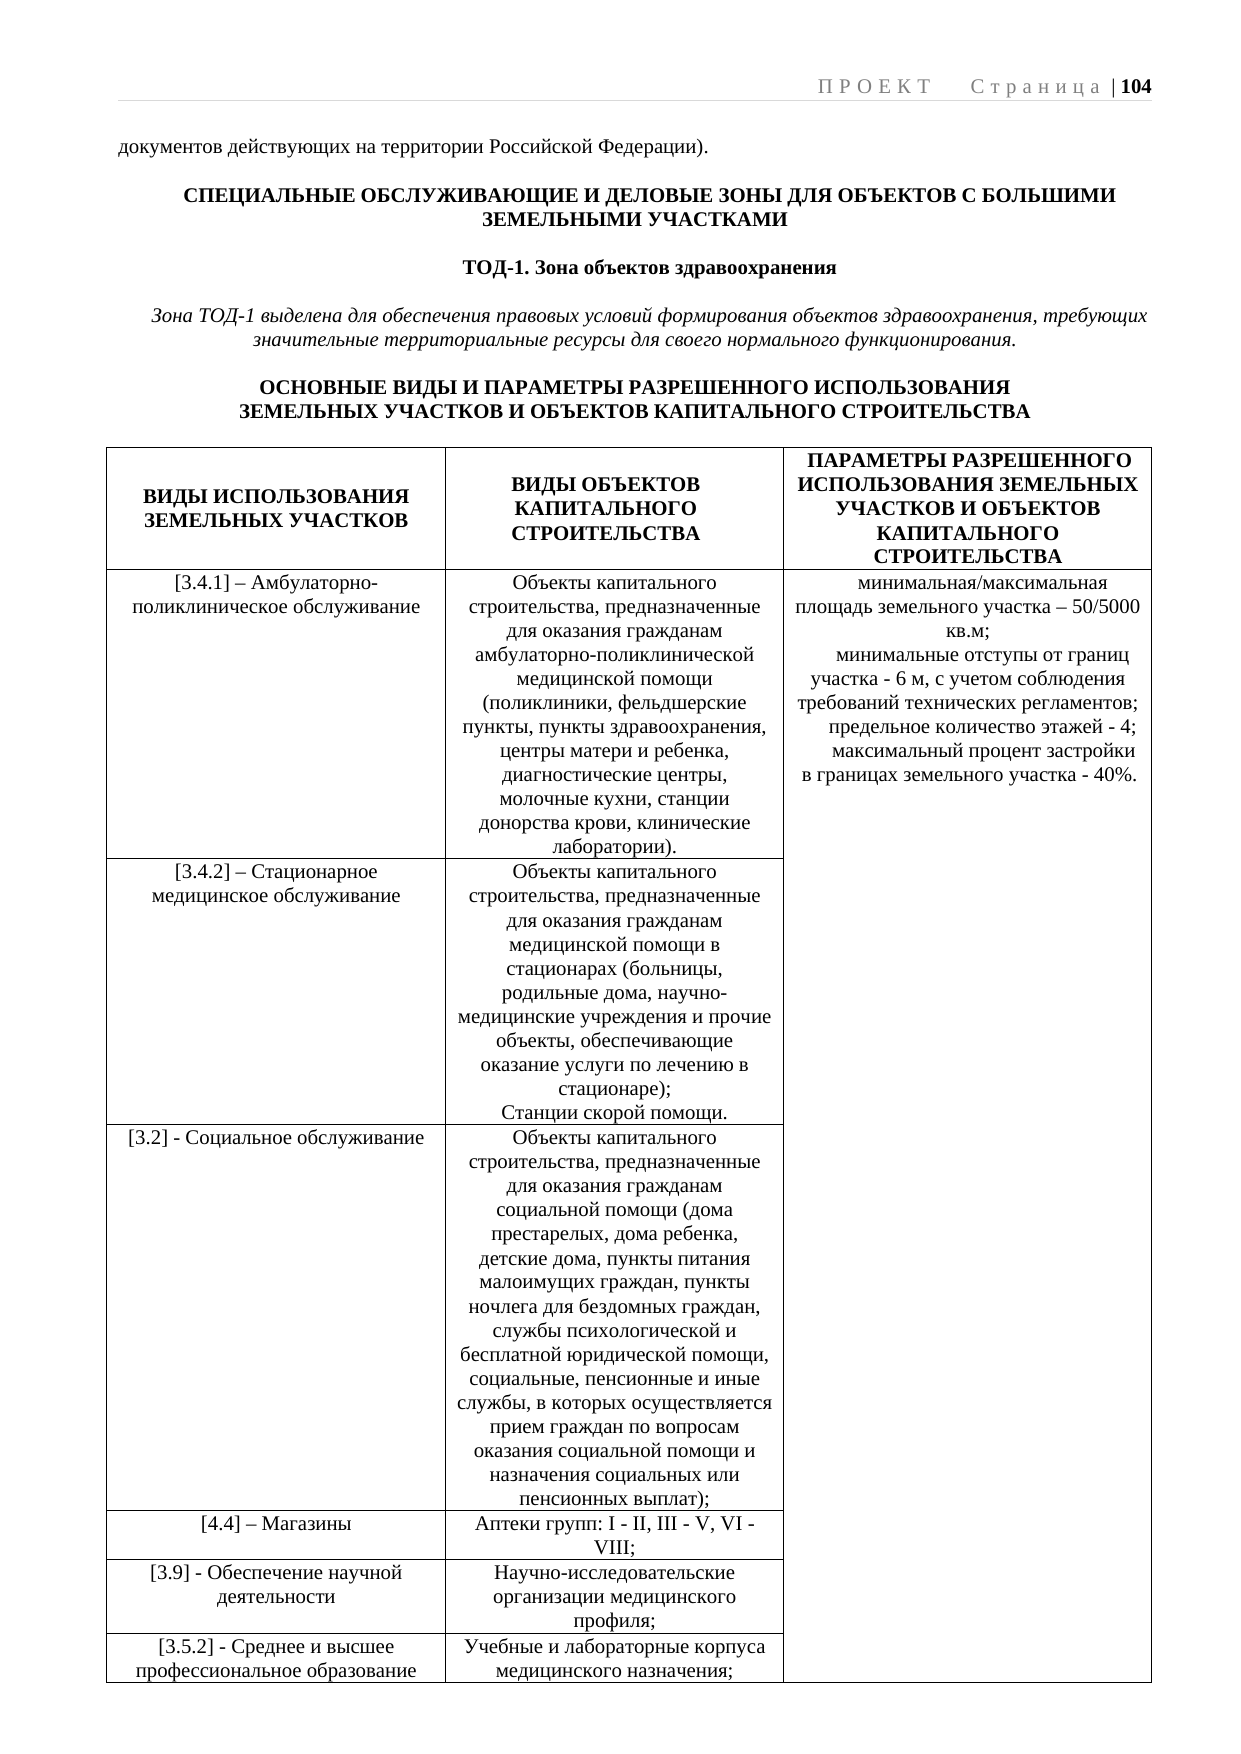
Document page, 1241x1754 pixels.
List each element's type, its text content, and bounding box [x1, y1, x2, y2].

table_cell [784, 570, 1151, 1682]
text ТОД-1. Зона объектов здравоохранения [118, 255, 1152, 279]
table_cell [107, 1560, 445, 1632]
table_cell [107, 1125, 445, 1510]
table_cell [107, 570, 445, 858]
text ЗЕМЕЛЬНЫХ УЧАСТКОВ И ОБЪЕКТОВ КАПИТАЛЬНОГО СТРОИТЕЛЬСТВА [118, 399, 1152, 423]
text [118, 134, 1152, 158]
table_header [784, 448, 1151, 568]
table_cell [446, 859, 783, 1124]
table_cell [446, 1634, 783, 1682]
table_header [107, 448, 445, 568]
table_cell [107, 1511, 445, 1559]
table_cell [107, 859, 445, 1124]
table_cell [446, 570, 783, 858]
text СПЕЦИАЛЬНЫЕ ОБСЛУЖИВАЮЩИЕ И ДЕЛОВЫЕ ЗОНЫ ДЛЯ ОБЪЕКТОВ С БОЛЬШИМИ ЗЕМЕЛЬНЫМИ УЧАСТКАМИ [118, 182, 1152, 231]
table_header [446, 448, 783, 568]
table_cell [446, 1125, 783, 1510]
text ОСНОВНЫЕ ВИДЫ И ПАРАМЕТРЫ РАЗРЕШЕННОГО ИСПОЛЬЗОВАНИЯ [118, 375, 1152, 399]
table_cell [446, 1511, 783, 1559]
text Зона ТОД-1 выделена для обеспечения правовых условий формирования объектов здравоохранения, требующих значительные территориальные ресурсы для своего нормального функционирования. [118, 303, 1152, 351]
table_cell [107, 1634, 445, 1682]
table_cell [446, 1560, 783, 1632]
